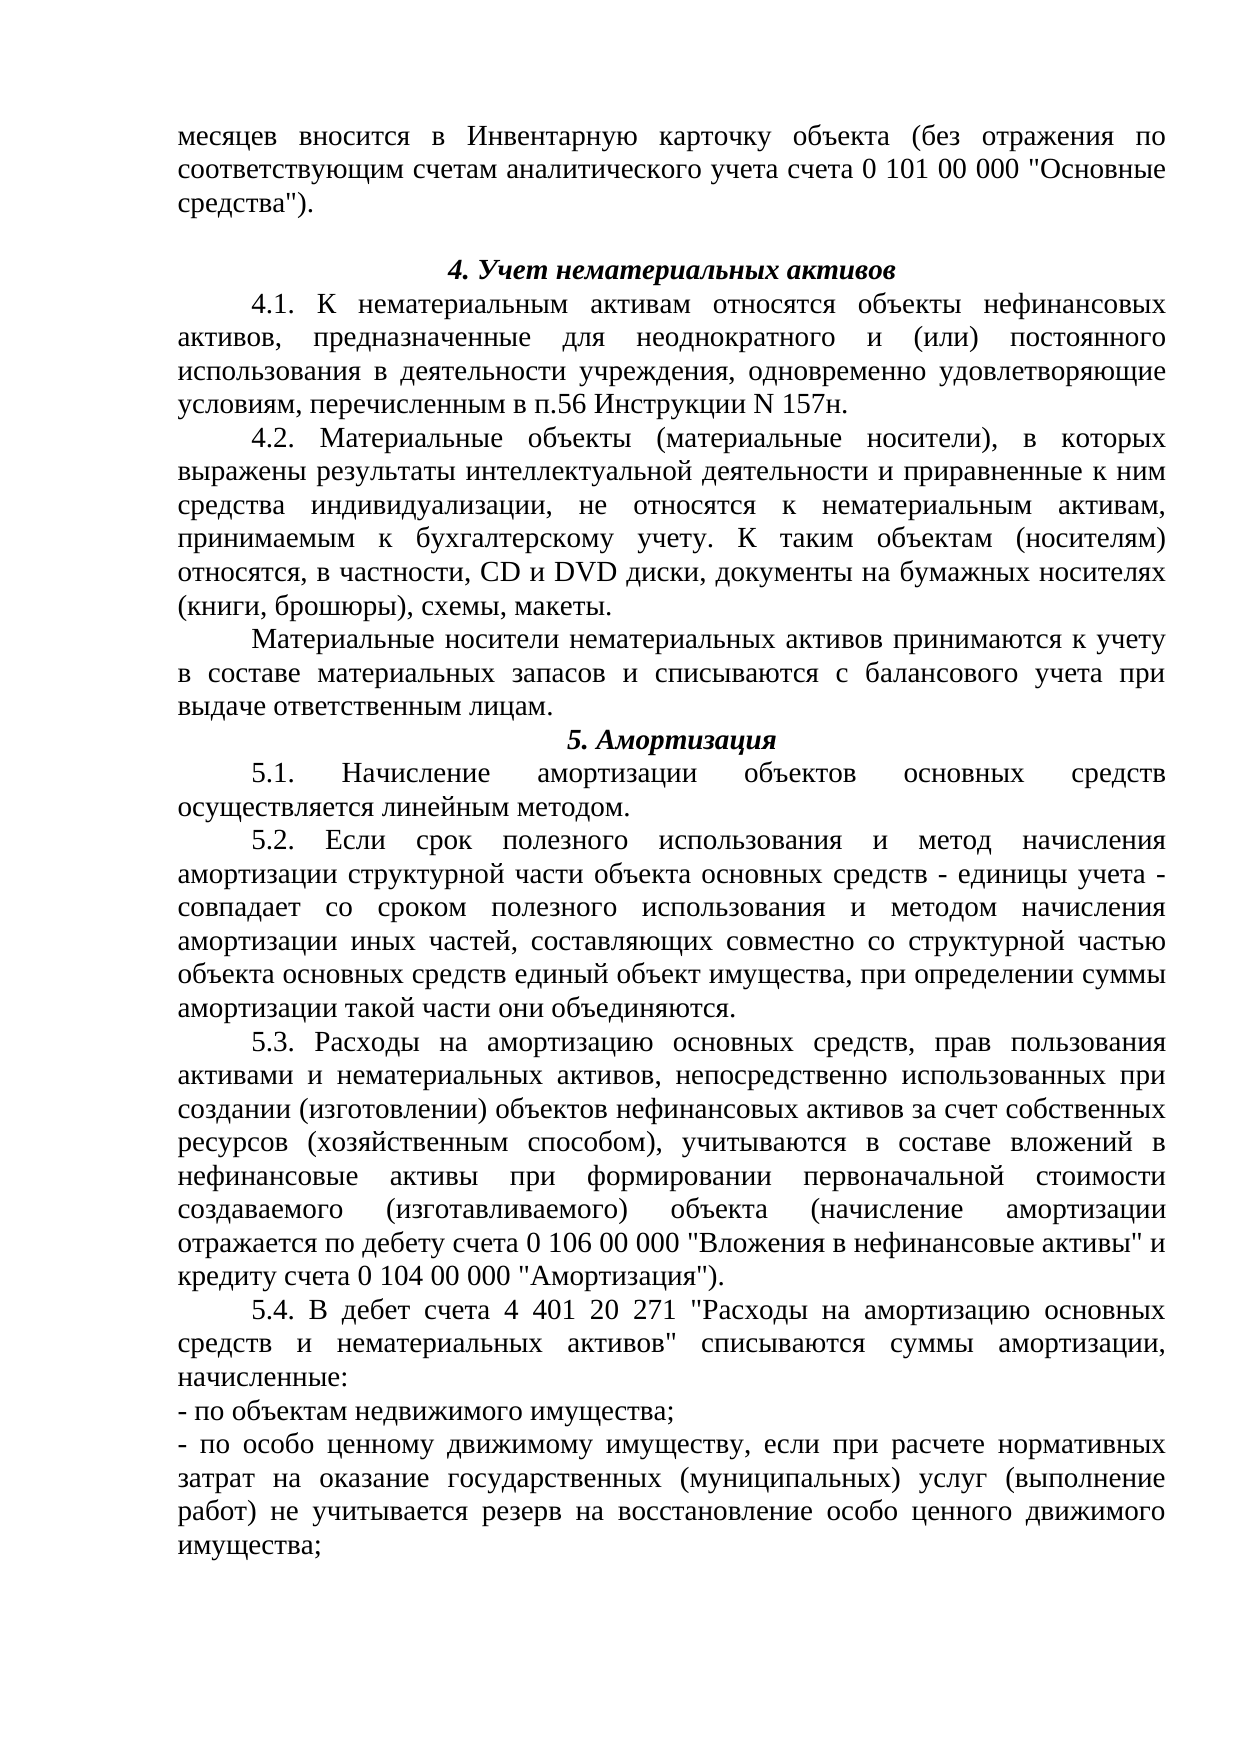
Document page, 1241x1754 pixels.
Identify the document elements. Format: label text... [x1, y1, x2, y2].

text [177, 118, 1167, 219]
text 5.4. В дебет счета 4 401 20 271 "Расходы на амортизацию основных средств и нематериальных активов" списываются суммы амортизации, начисленные: [177, 1292, 1167, 1393]
text - по особо ценному движимому имуществу, если при расчете нормативных затрат на оказание государственных (муниципальных) услуг (выполнение работ) не учитывается резерв на восстановление особо ценного движимого имущества; [177, 1426, 1167, 1560]
subtitle 4. Учет нематериальных активов [177, 252, 1167, 286]
text 4.2. Материальные объекты (материальные носители), в которых выражены результаты интеллектуальной деятельности и приравненные к ним средства индивидуализации, не относятся к нематериальным активам, принимаемым к бухгалтерскому учету. К таким объектам (носителям) относятся, в частности, CD и DVD диски, документы на бумажных носителях (книги, брошюры), схемы, макеты. [177, 420, 1167, 621]
text 4.1. К нематериальным активам относятся объекты нефинансовых активов, предназначенные для неоднократного и (или) постоянного использования в деятельности учреждения, одновременно удовлетворяющие условиям, перечисленным в п.56 Инструкции N 157н. [177, 286, 1167, 420]
text Материальные носители нематериальных активов принимаются к учету в составе материальных запасов и списываются с балансового учета при выдаче ответственным лицам. [177, 621, 1167, 722]
text 5.1. Начисление амортизации объектов основных средств осуществляется линейным методом. [177, 755, 1167, 822]
text 5.3. Расходы на амортизацию основных средств, прав пользования активами и нематериальных активов, непосредственно использованных при создании (изготовлении) объектов нефинансовых активов за счет собственных ресурсов (хозяйственным способом), учитываются в составе вложений в нефинансовые активы при формировании первоначальной стоимости создаваемого (изготавливаемого) объекта (начисление амортизации отражается по дебету счета 0 106 00 000 "Вложения в нефинансовые активы" и кредиту счета 0 104 00 000 "Амортизация"). [177, 1024, 1167, 1292]
text 5.2. Если срок полезного использования и метод начисления амортизации структурной части объекта основных средств - единицы учета - совпадает со сроком полезного использования и методом начисления амортизации иных частей, составляющих совместно со структурной частью объекта основных средств единый объект имущества, при определении суммы амортизации такой части они объединяются. [177, 822, 1167, 1024]
subtitle 5. Амортизация [177, 722, 1167, 755]
text - по объектам недвижимого имущества; [177, 1393, 1167, 1426]
